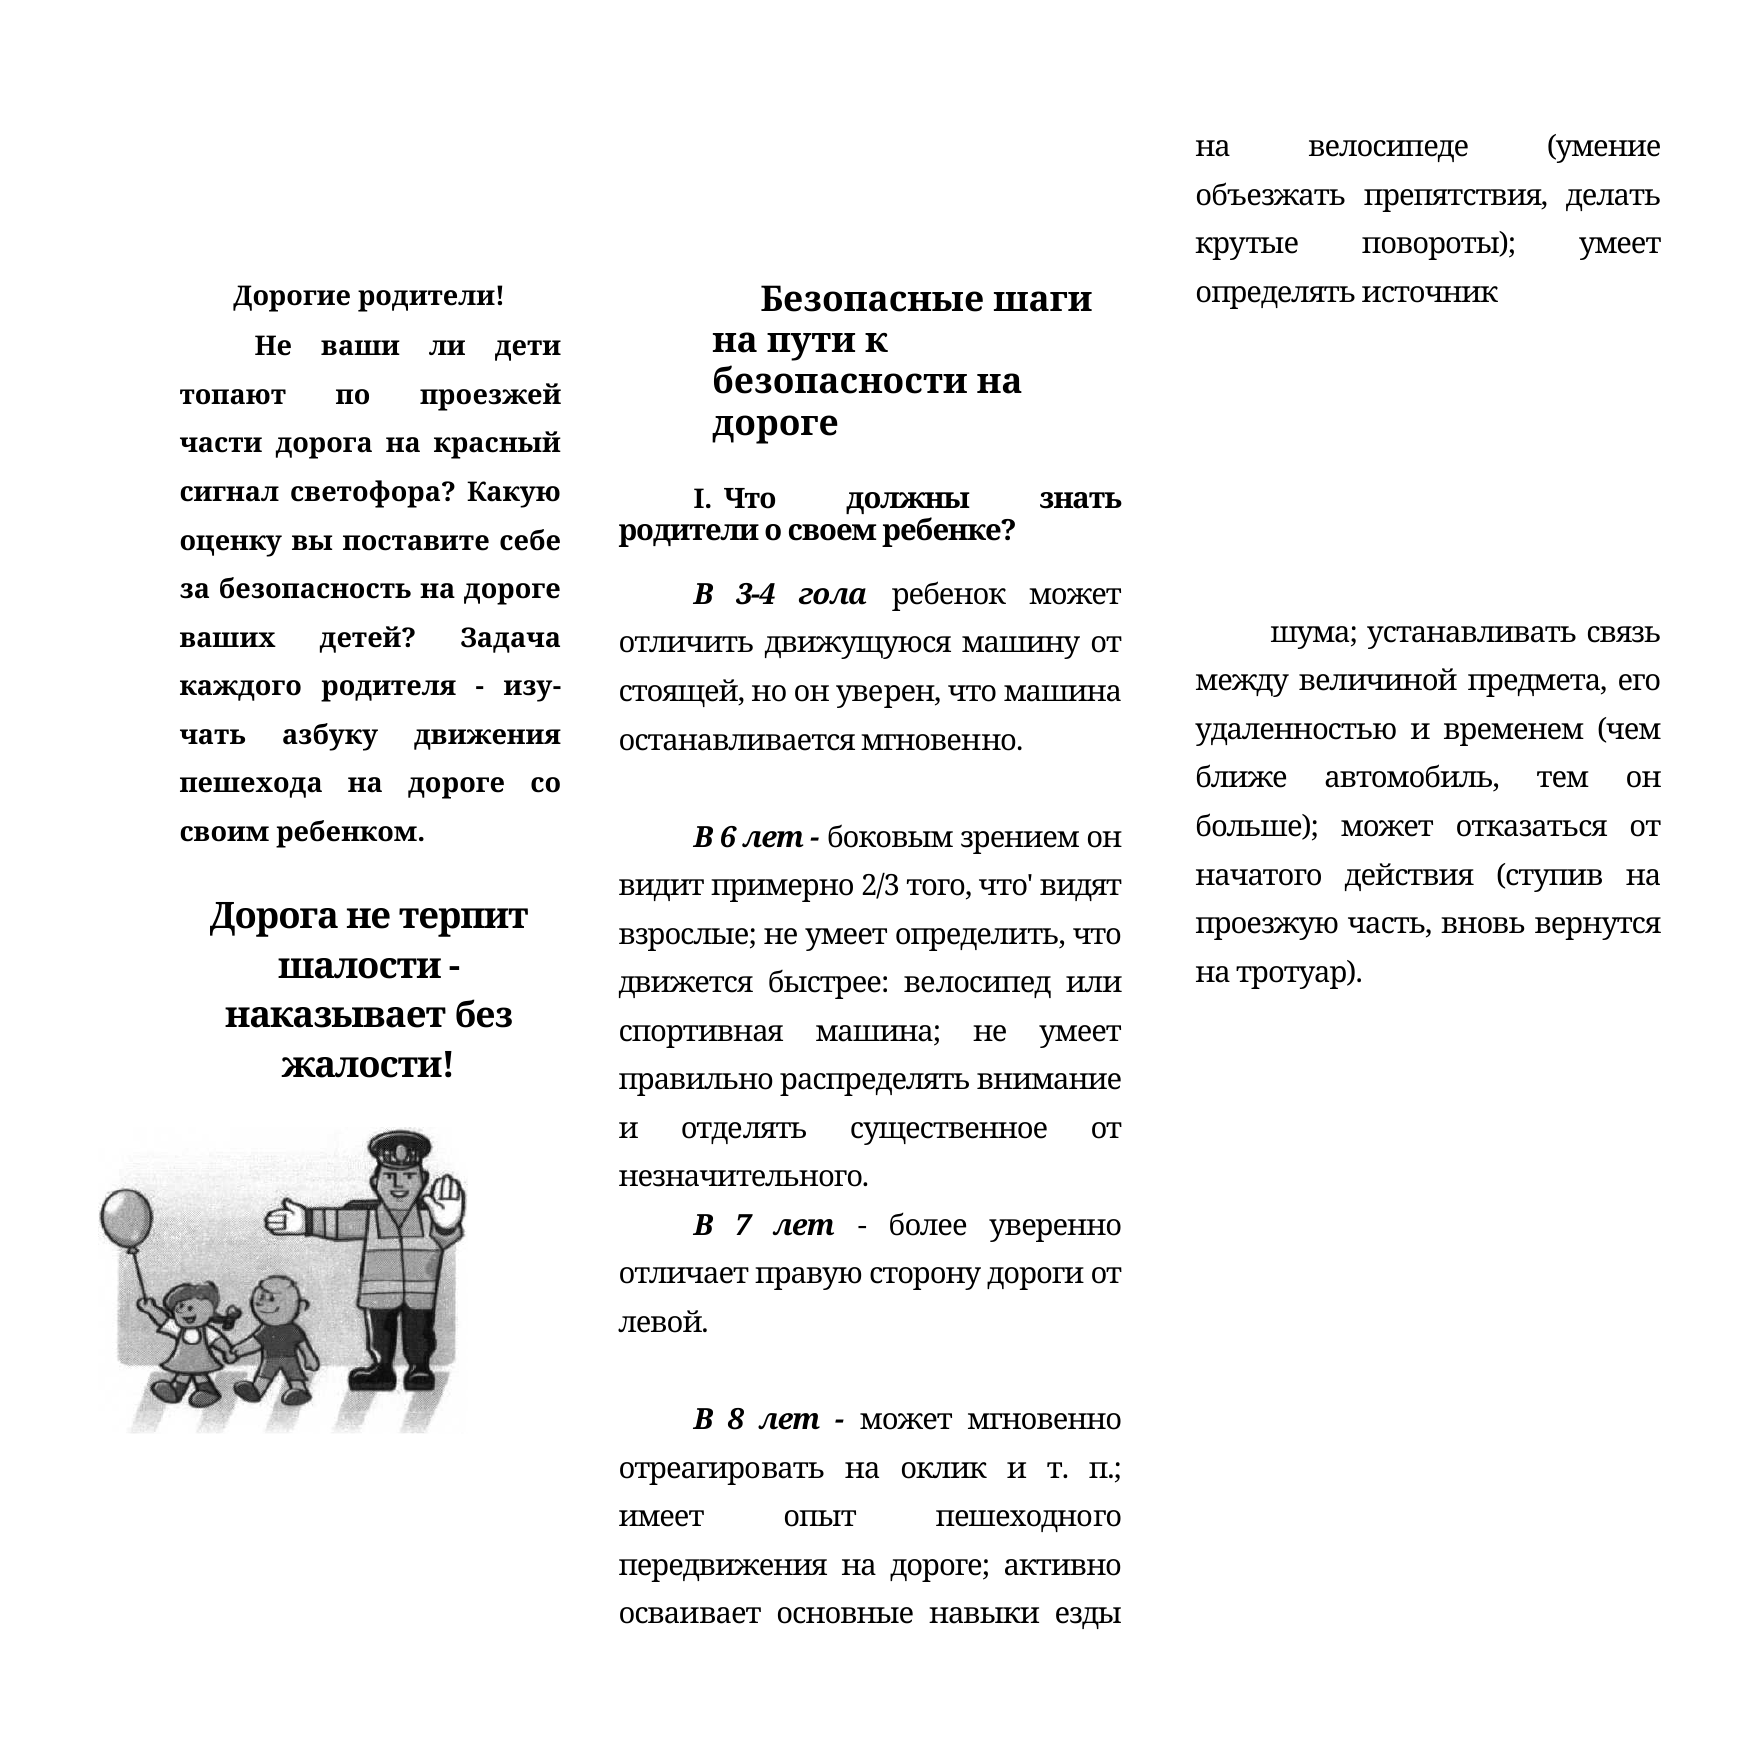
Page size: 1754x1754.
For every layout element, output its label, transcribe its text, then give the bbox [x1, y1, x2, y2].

text Безопасные шаги на пути к безопасности на дороге [712, 278, 1122, 444]
text шума; устанавливать связь между величиной предмета, его удаленностью и временем (чем ближе автомобиль, тем он больше); может отказаться от начатого действия (ступив на проезжую часть, вновь вернутся на тротуар). [1195, 603, 1661, 992]
text В 8 лет - может мгновенно отреагировать на оклик и т. п.; имеет опыт пешеходного передвижения на дороге; активно осваивает основные навыки езды на велосипеде (умение объезжать препятствия, делать крутые повороты); умеет определять источник [1195, 118, 1661, 312]
text В 7 лет - более уверенно отличает правую сторону дороги от левой. [618, 1197, 1122, 1342]
text Дорогие родители! [177, 277, 561, 313]
text В 8 лет - может мгновенно отреагировать на оклик и т. п.; имеет опыт пешеходного передвижения на дороге; активно осваивает основные навыки езды на велосипеде (умение объезжать препятствия, делать крутые повороты); умеет определять источник [618, 1391, 1122, 1633]
text В 3-4 гола ребенок может отличить движущуюся машину от стоящей, но он уверен, что машина останавливается мгновенно. [618, 566, 1122, 760]
picture [98, 1127, 468, 1434]
list Что должны знать родители о своем ребенке? [618, 482, 1122, 547]
text В 6 лет - боковым зрением он видит примерно 2/3 того, что' видят взрослые; не умеет определить, что движется быстрее: велосипед или спортивная машина; не умеет правильно распределять внимание и отделять существенное от незначительного. [618, 808, 1122, 1197]
text Не ваши ли дети топают по проезжей части дорога на красный сигнал светофора? Какую оценку вы поставите себе за безопасность на дороге ваших детей? Задача каждого родителя - изучать азбуку движения пешехода на дороге со своим ребенком. [179, 317, 561, 851]
text Дорога не терпит шалости - наказывает без жалости! [177, 889, 561, 1088]
